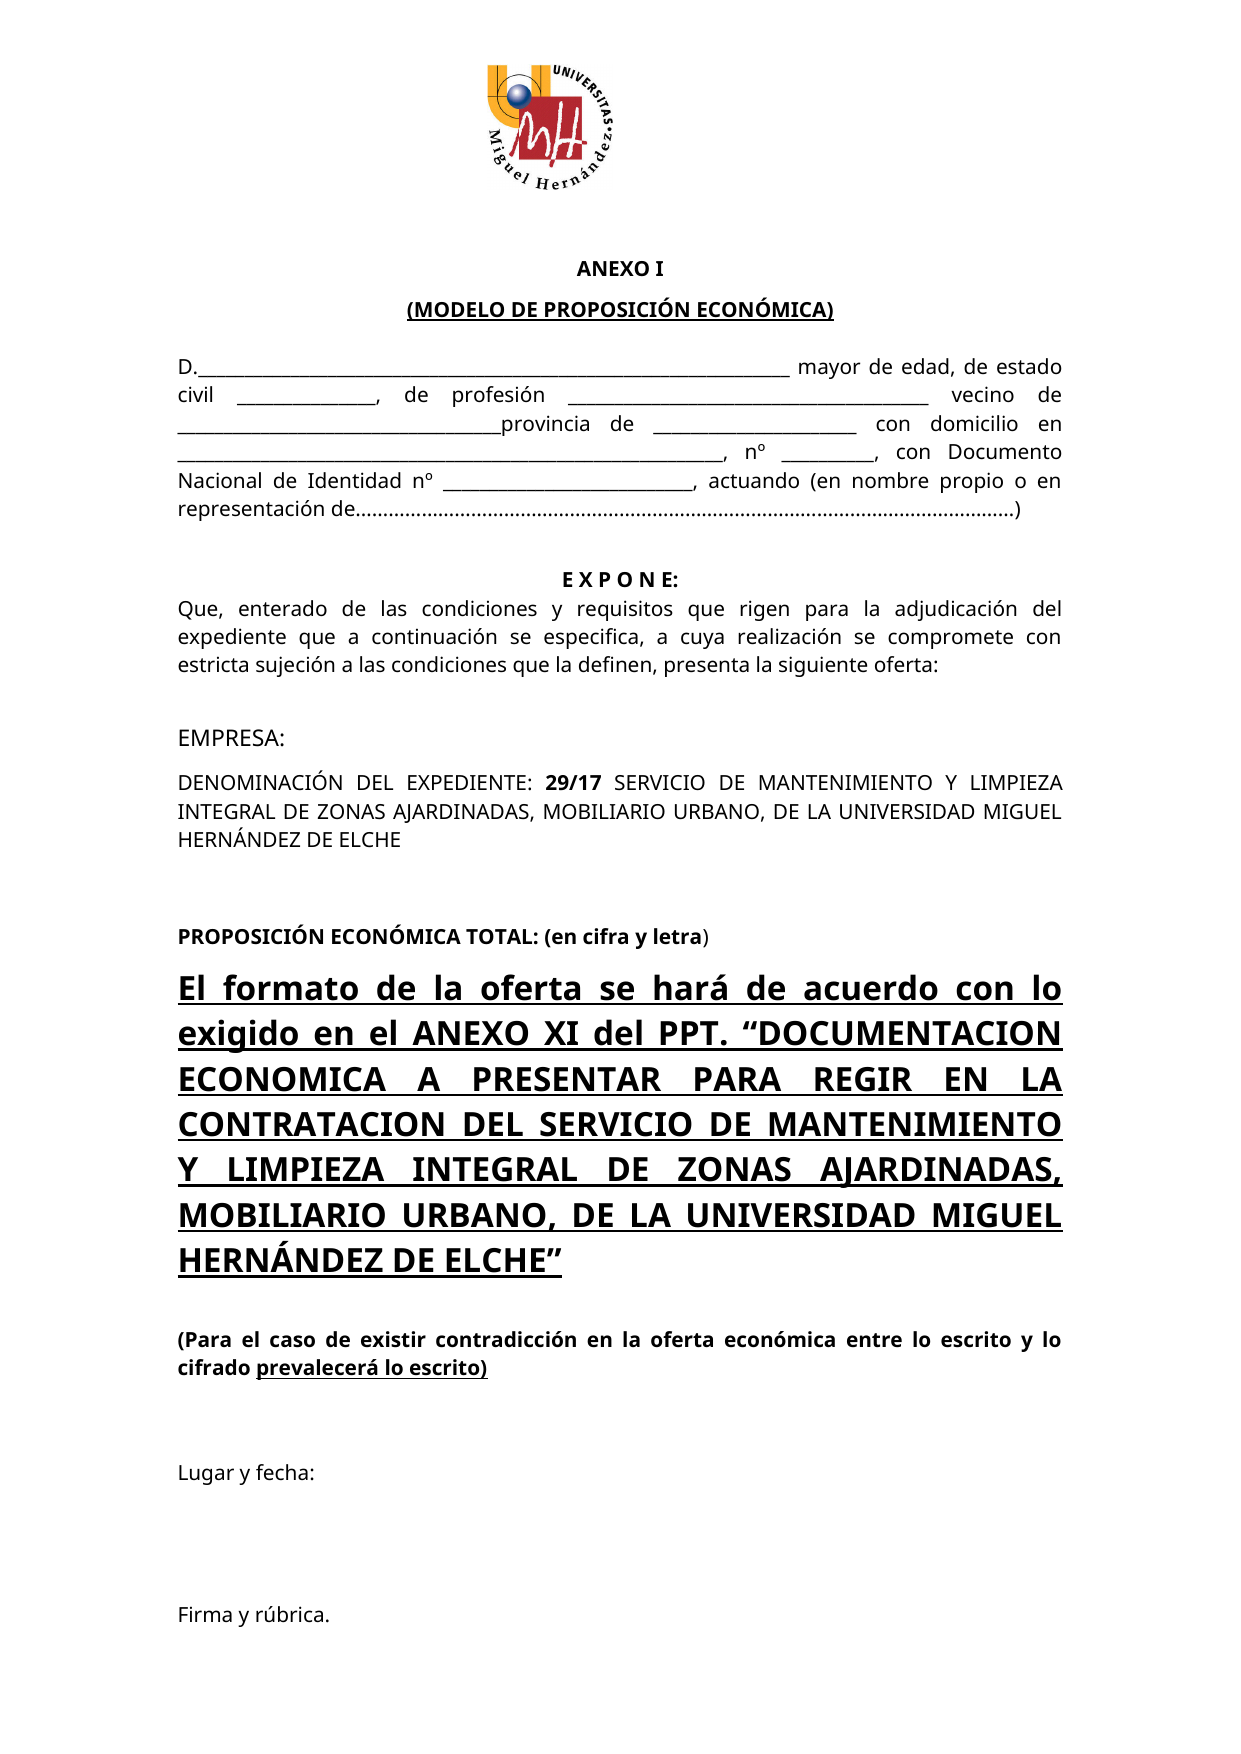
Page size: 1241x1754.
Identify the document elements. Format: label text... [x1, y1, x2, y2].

text D.________________________________________________________________ mayor de edad, de estado civil _______________, de profesión _______________________________________ vecino de ___________________________________provincia de ______________________ con domicilio en ___________________________________________________________, nº __________, con Documento Nacional de Identidad nº ___________________________, actuando (en nombre propio o en representación de…………………………………………………………………………………………………………) [177, 352, 1063, 523]
text El formato de la oferta se hará de acuerdo con lo exigido en el ANEXO XI del PPT. “DOCUMENTACION ECONOMICA A PRESENTAR PARA REGIR EN LA CONTRATACION DEL SERVICIO DE MANTENIMIENTO Y LIMPIEZA INTEGRAL DE ZONAS AJARDINADAS, MOBILIARIO URBANO, DE LA UNIVERSIDAD MIGUEL HERNÁNDEZ DE ELCHE” [177, 1004, 1063, 1048]
text ANEXO I [177, 254, 1063, 283]
text El formato de la oferta se hará de acuerdo con lo exigido en el ANEXO XI del PPT. “DOCUMENTACION ECONOMICA A PRESENTAR PARA REGIR EN LA CONTRATACION DEL SERVICIO DE MANTENIMIENTO Y LIMPIEZA INTEGRAL DE ZONAS AJARDINADAS, MOBILIARIO URBANO, DE LA UNIVERSIDAD MIGUEL HERNÁNDEZ DE ELCHE” [177, 1049, 1063, 1094]
text El formato de la oferta se hará de acuerdo con lo exigido en el ANEXO XI del PPT. “DOCUMENTACION ECONOMICA A PRESENTAR PARA REGIR EN LA CONTRATACION DEL SERVICIO DE MANTENIMIENTO Y LIMPIEZA INTEGRAL DE ZONAS AJARDINADAS, MOBILIARIO URBANO, DE LA UNIVERSIDAD MIGUEL HERNÁNDEZ DE ELCHE” [177, 1140, 1063, 1184]
text DENOMINACIÓN DEL EXPEDIENTE: 29/17 SERVICIO DE MANTENIMIENTO Y LIMPIEZA INTEGRAL DE ZONAS AJARDINADAS, MOBILIARIO URBANO, DE LA UNIVERSIDAD MIGUEL HERNÁNDEZ DE ELCHE [177, 768, 1063, 854]
text El formato de la oferta se hará de acuerdo con lo exigido en el ANEXO XI del PPT. “DOCUMENTACION ECONOMICA A PRESENTAR PARA REGIR EN LA CONTRATACION DEL SERVICIO DE MANTENIMIENTO Y LIMPIEZA INTEGRAL DE ZONAS AJARDINADAS, MOBILIARIO URBANO, DE LA UNIVERSIDAD MIGUEL HERNÁNDEZ DE ELCHE” [177, 1231, 1063, 1282]
text El formato de la oferta se hará de acuerdo con lo exigido en el ANEXO XI del PPT. “DOCUMENTACION ECONOMICA A PRESENTAR PARA REGIR EN LA CONTRATACION DEL SERVICIO DE MANTENIMIENTO Y LIMPIEZA INTEGRAL DE ZONAS AJARDINADAS, MOBILIARIO URBANO, DE LA UNIVERSIDAD MIGUEL HERNÁNDEZ DE ELCHE” [177, 1185, 1063, 1230]
text Firma y rúbrica. [177, 1601, 1063, 1629]
text Que, enterado de las condiciones y requisitos que rigen para la adjudicación del expediente que a continuación se especifica, a cuya realización se compromete con estricta sujeción a las condiciones que la definen, presenta la siguiente oferta: [177, 594, 1063, 679]
text EMPRESA: [177, 722, 1063, 753]
text PROPOSICIÓN ECONÓMICA TOTAL: (en cifra y letra) [177, 922, 1063, 950]
text El formato de la oferta se hará de acuerdo con lo exigido en el ANEXO XI del PPT. “DOCUMENTACION ECONOMICA A PRESENTAR PARA REGIR EN LA CONTRATACION DEL SERVICIO DE MANTENIMIENTO Y LIMPIEZA INTEGRAL DE ZONAS AJARDINADAS, MOBILIARIO URBANO, DE LA UNIVERSIDAD MIGUEL HERNÁNDEZ DE ELCHE” [177, 1095, 1063, 1139]
text (Para el caso de existir contradicción en la oferta económica entre lo escrito y lo cifrado prevalecerá lo escrito) [177, 1325, 1063, 1382]
text (MODELO DE PROPOSICIÓN ECONÓMICA) [177, 295, 1063, 323]
text El formato de la oferta se hará de acuerdo con lo exigido en el ANEXO XI del PPT. “DOCUMENTACION ECONOMICA A PRESENTAR PARA REGIR EN LA CONTRATACION DEL SERVICIO DE MANTENIMIENTO Y LIMPIEZA INTEGRAL DE ZONAS AJARDINADAS, MOBILIARIO URBANO, DE LA UNIVERSIDAD MIGUEL HERNÁNDEZ DE ELCHE” [177, 964, 1063, 1003]
text E X P O N E: [177, 565, 1063, 594]
text Lugar y fecha: [177, 1458, 1063, 1487]
picture [487, 64, 613, 190]
